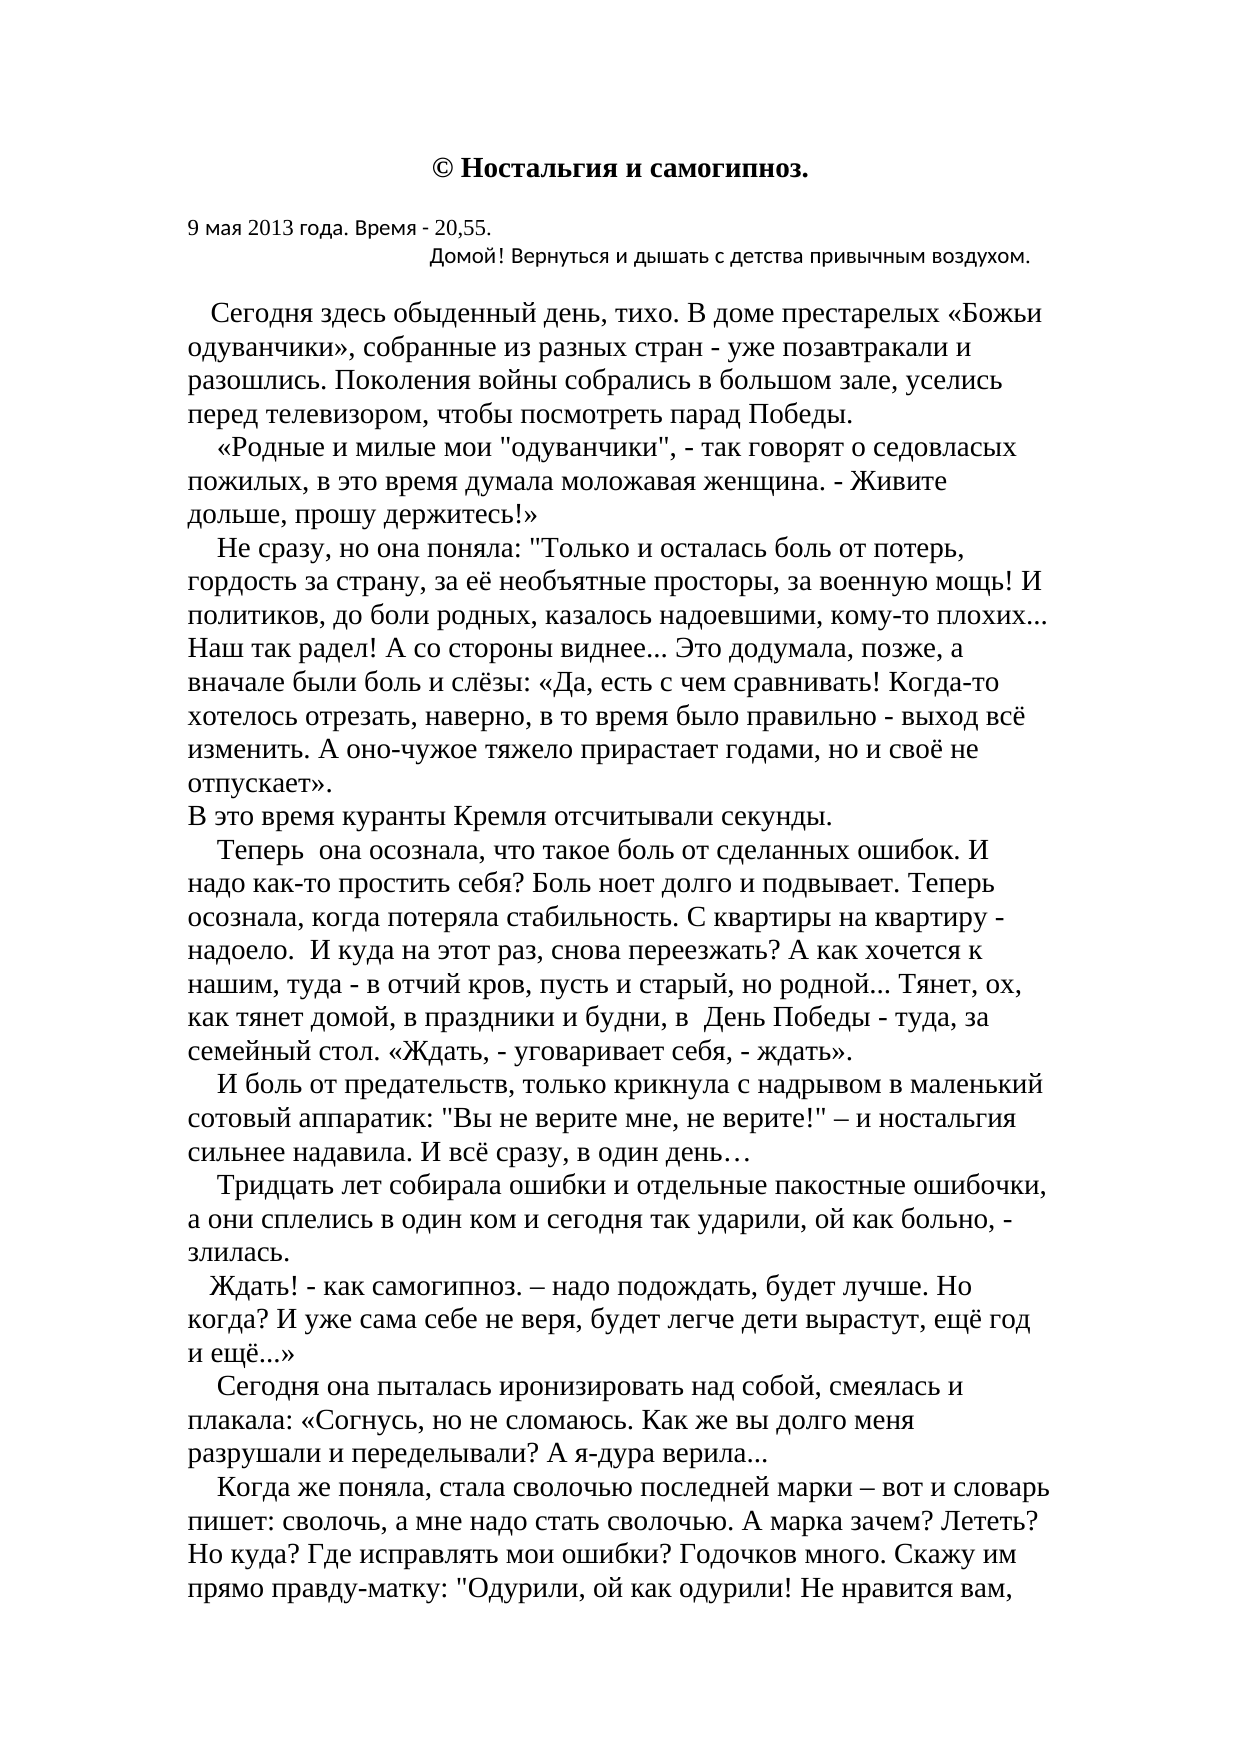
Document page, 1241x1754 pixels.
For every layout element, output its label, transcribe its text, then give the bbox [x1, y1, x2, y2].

text «Родные и милые мои "одуванчики", - так говорят о седовласых пожилых, в это время думала моложавая женщина. - Живите дольше, прошу держитесь!» Не сразу, но она поняла: "Только и осталась боль от потерь, гордость за страну, за её необъятные просторы, за военную мощь! И политиков, до боли родных, казалось надоевшими, кому-то плохих... Наш так радел! А со стороны виднее... Это додумала, позже, а вначале были боль и слёзы: «Да, есть с чем сравнивать! Когда-то хотелось отрезать, наверно, в то время было правильно - выход всё изменить. А оно-чужое тяжело прирастает годами, но и своё не отпускает». [187, 429, 1053, 798]
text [187, 832, 1053, 1603]
text 9 мая 2013 года. Время - 20,55. Домой! Вернуться и дышать с детства привычным воздухом. Сегодня здесь обыденный день, тихо. В доме престарелых «Божьи одуванчики», собранные из разных стран - уже позавтракали и разошлись. Поколения войны собрались в большом зале, уселись перед телевизором, чтобы посмотреть парад Победы. [187, 213, 1053, 429]
text В это время куранты Кремля отсчитывали секунды. [187, 798, 1053, 832]
subtitle © Ностальгия и самогипноз. [187, 150, 1053, 183]
